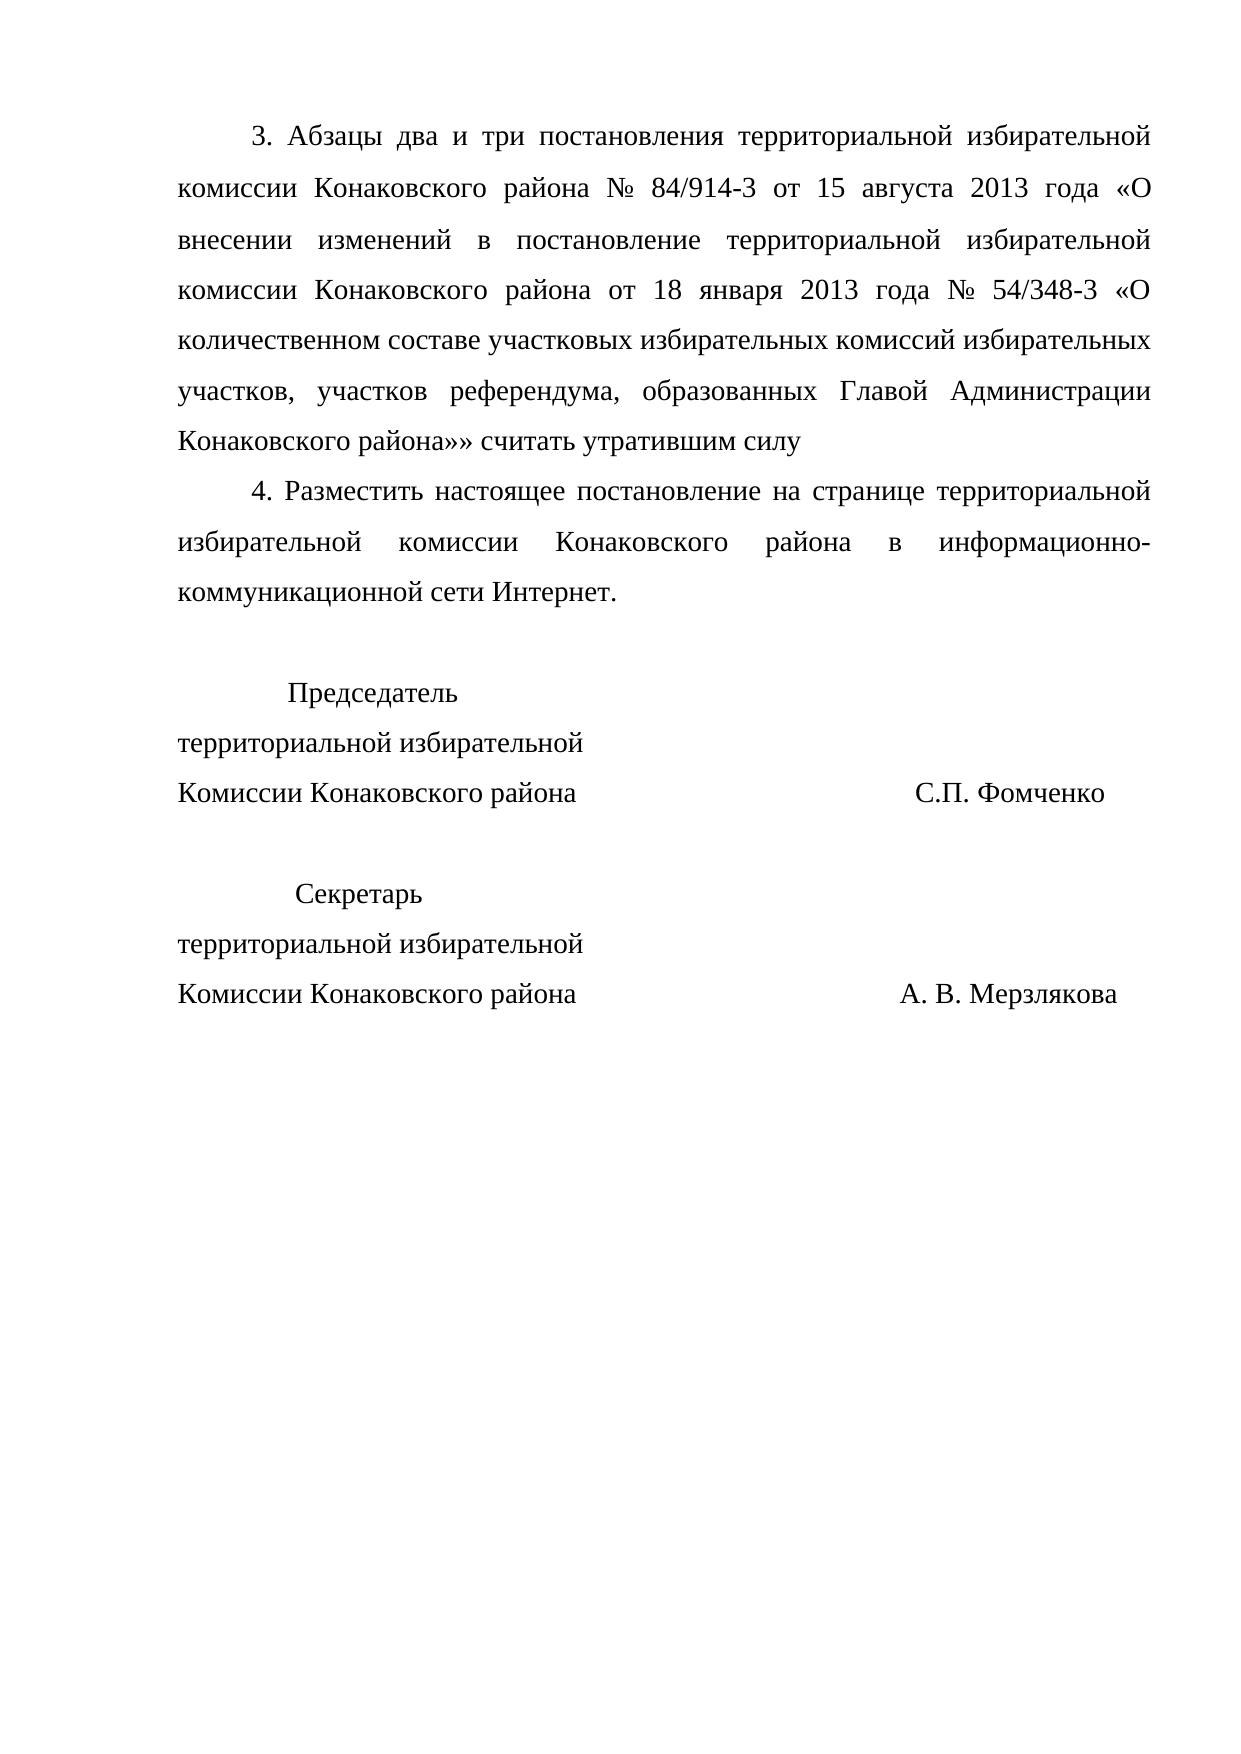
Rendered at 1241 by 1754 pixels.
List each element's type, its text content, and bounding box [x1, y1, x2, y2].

text 4. Разместить настоящее постановление на странице территориальной избирательной комиссии Конаковского района в информационно-коммуникационной сети Интернет. [177, 473, 1152, 608]
text Председатель [177, 675, 1152, 708]
text территориальной избирательной [177, 926, 1152, 960]
text Комиссии Конаковского района С.П. Фомченко [177, 775, 1152, 809]
text Секретарь [177, 876, 1152, 909]
text Комиссии Конаковского района А. В. Мерзлякова [177, 977, 1152, 1010]
text территориальной избирательной [177, 725, 1152, 758]
text 3. Абзацы два и три постановления территориальной избирательной комиссии Конаковского района № 84/914-3 от 15 августа 2013 года «О внесении изменений в постановление территориальной избирательной комиссии Конаковского района от 18 января 2013 года № 54/348-3 «О количественном составе участковых избирательных комиссий избирательных участков, участков референдума, образованных Главой Администрации Конаковского района»» считать утратившим силу [177, 118, 1152, 457]
